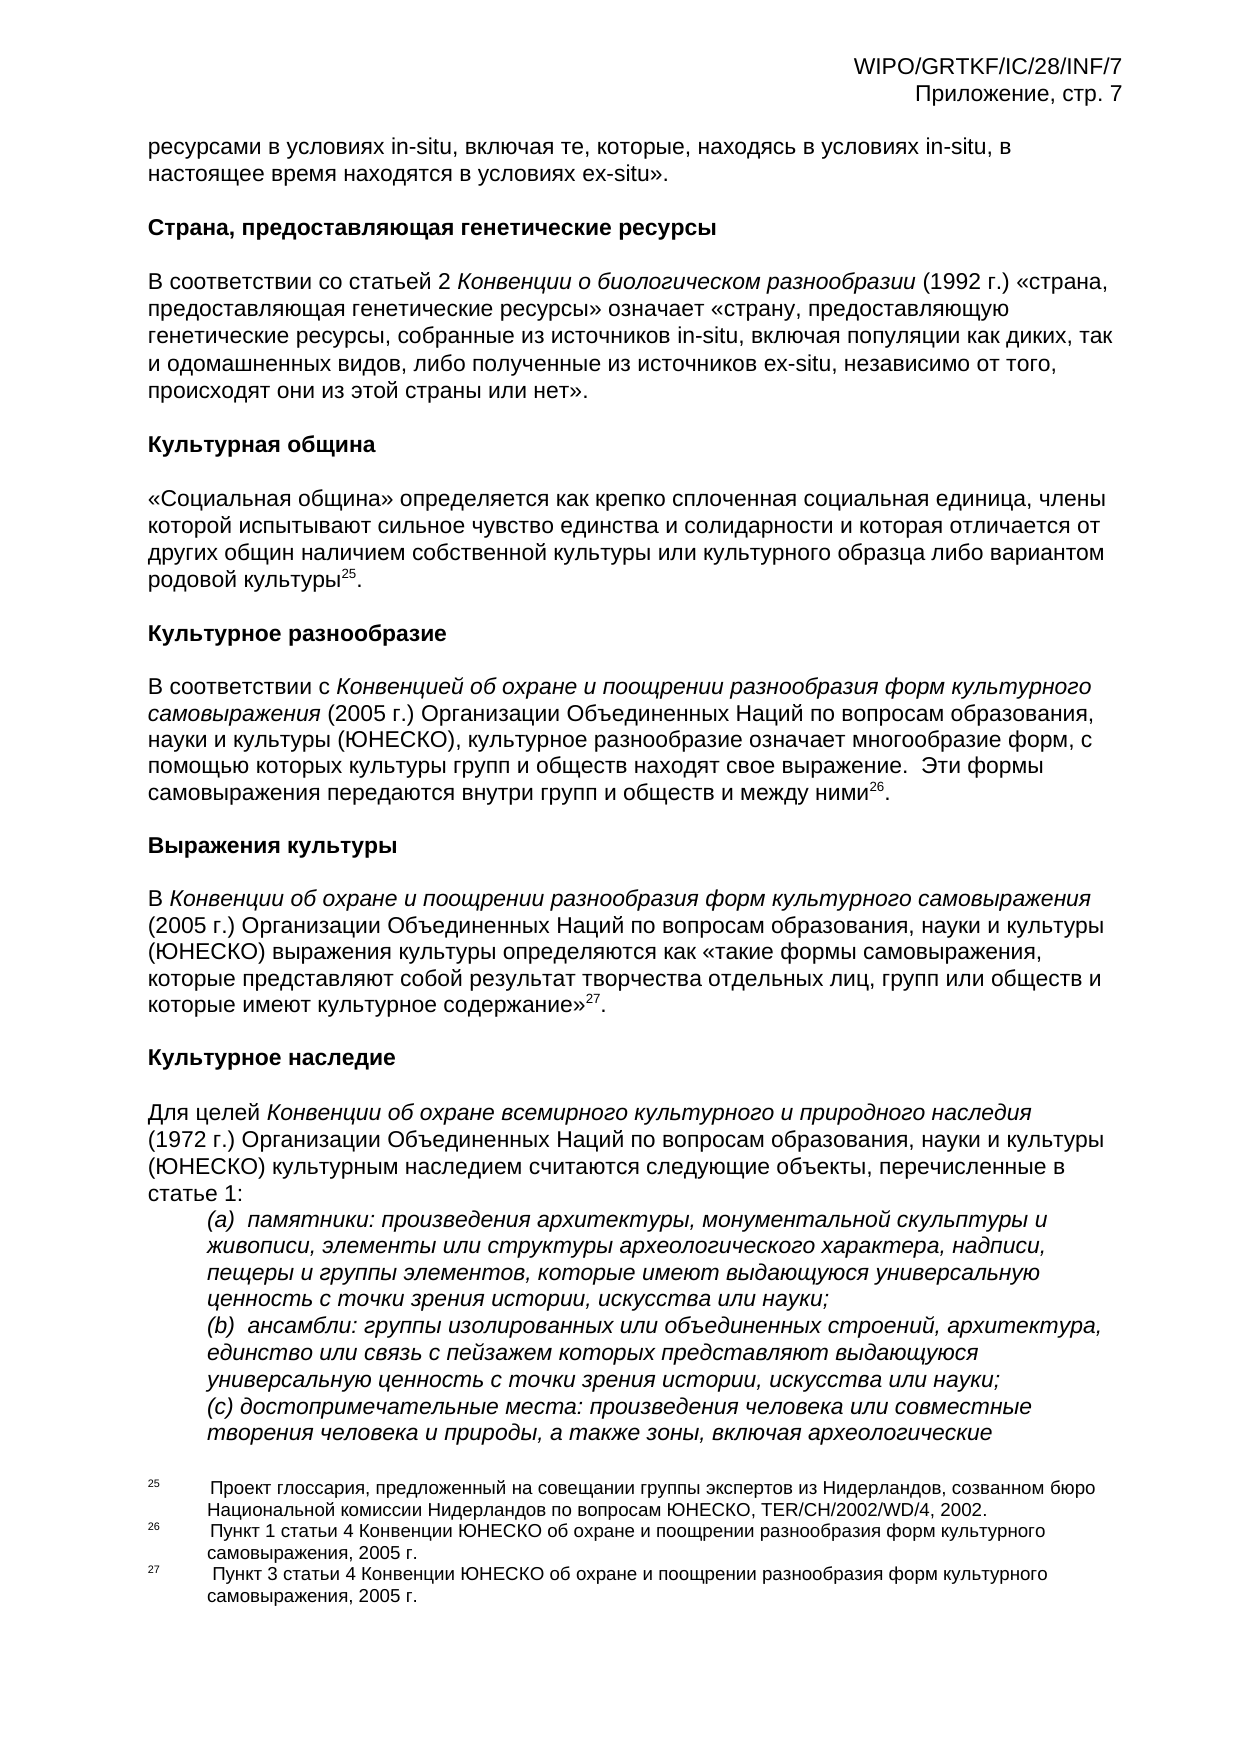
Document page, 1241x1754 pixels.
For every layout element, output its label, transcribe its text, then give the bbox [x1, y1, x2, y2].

text «Социальная община» определяется как крепко сплоченная социальная единица, члены которой испытывают сильное чувство единства и солидарности и которая отличается от других общин наличием собственной культуры или культурного образца либо вариантом родовой культуры. [148, 484, 1122, 593]
text (a) памятники: произведения архитектуры, монументальной скульптуры и живописи, элементы или структуры археологического характера, надписи, пещеры и группы элементов, которые имеют выдающуюся универсальную ценность с точки зрения истории, искусства или науки; [207, 1206, 1122, 1311]
text Культурное наследие [148, 1043, 1122, 1071]
text Культурное разнообразие [148, 619, 1122, 646]
text Выражения культуры [148, 831, 1122, 858]
text Страна, предоставляющая генетические ресурсы [148, 213, 1122, 241]
text (b) ансамбли: группы изолированных или объединенных строений, архитектура, единство или связь с пейзажем которых представляют выдающуюся универсальную ценность с точки зрения истории, искусства или науки; [207, 1311, 1122, 1393]
text Культурная община [148, 430, 1122, 457]
text В соответствии со статьей 2 Конвенции о биологическом разнообразии (1992 г.) «страна, предоставляющая генетические ресурсы» означает «страну, предоставляющую генетические ресурсы, собранные из источников in-situ, включая популяции как диких, так и одомашненных видов, либо полученные из источников ex-situ, независимо от того, происходят они из этой страны или нет». [148, 268, 1122, 403]
text В соответствии с Конвенцией об охране и поощрении разнообразия форм культурного самовыражения (2005 г.) Организации Объединенных Наций по вопросам образования, науки и культуры (ЮНЕСКО), культурное разнообразие означает многообразие форм, с помощью которых культуры групп и обществ находят свое выражение. Эти формы самовыражения передаются внутри групп и обществ и между ними. [148, 673, 1122, 805]
text Для целей Конвенции об охране всемирного культурного и природного наследия (1972 г.) Организации Объединенных Наций по вопросам образования, науки и культуры (ЮНЕСКО) культурным наследием считаются следующие объекты, перечисленные в статье 1: [148, 1098, 1122, 1206]
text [148, 132, 1122, 186]
text В Конвенции об охране и поощрении разнообразия форм культурного самовыражения (2005 г.) Организации Объединенных Наций по вопросам образования, науки и культуры (ЮНЕСКО) выражения культуры определяются как «такие формы самовыражения, которые представляют собой результат творчества отдельных лиц, групп или обществ и которые имеют культурное содержание». [148, 885, 1122, 1017]
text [207, 1393, 1122, 1445]
